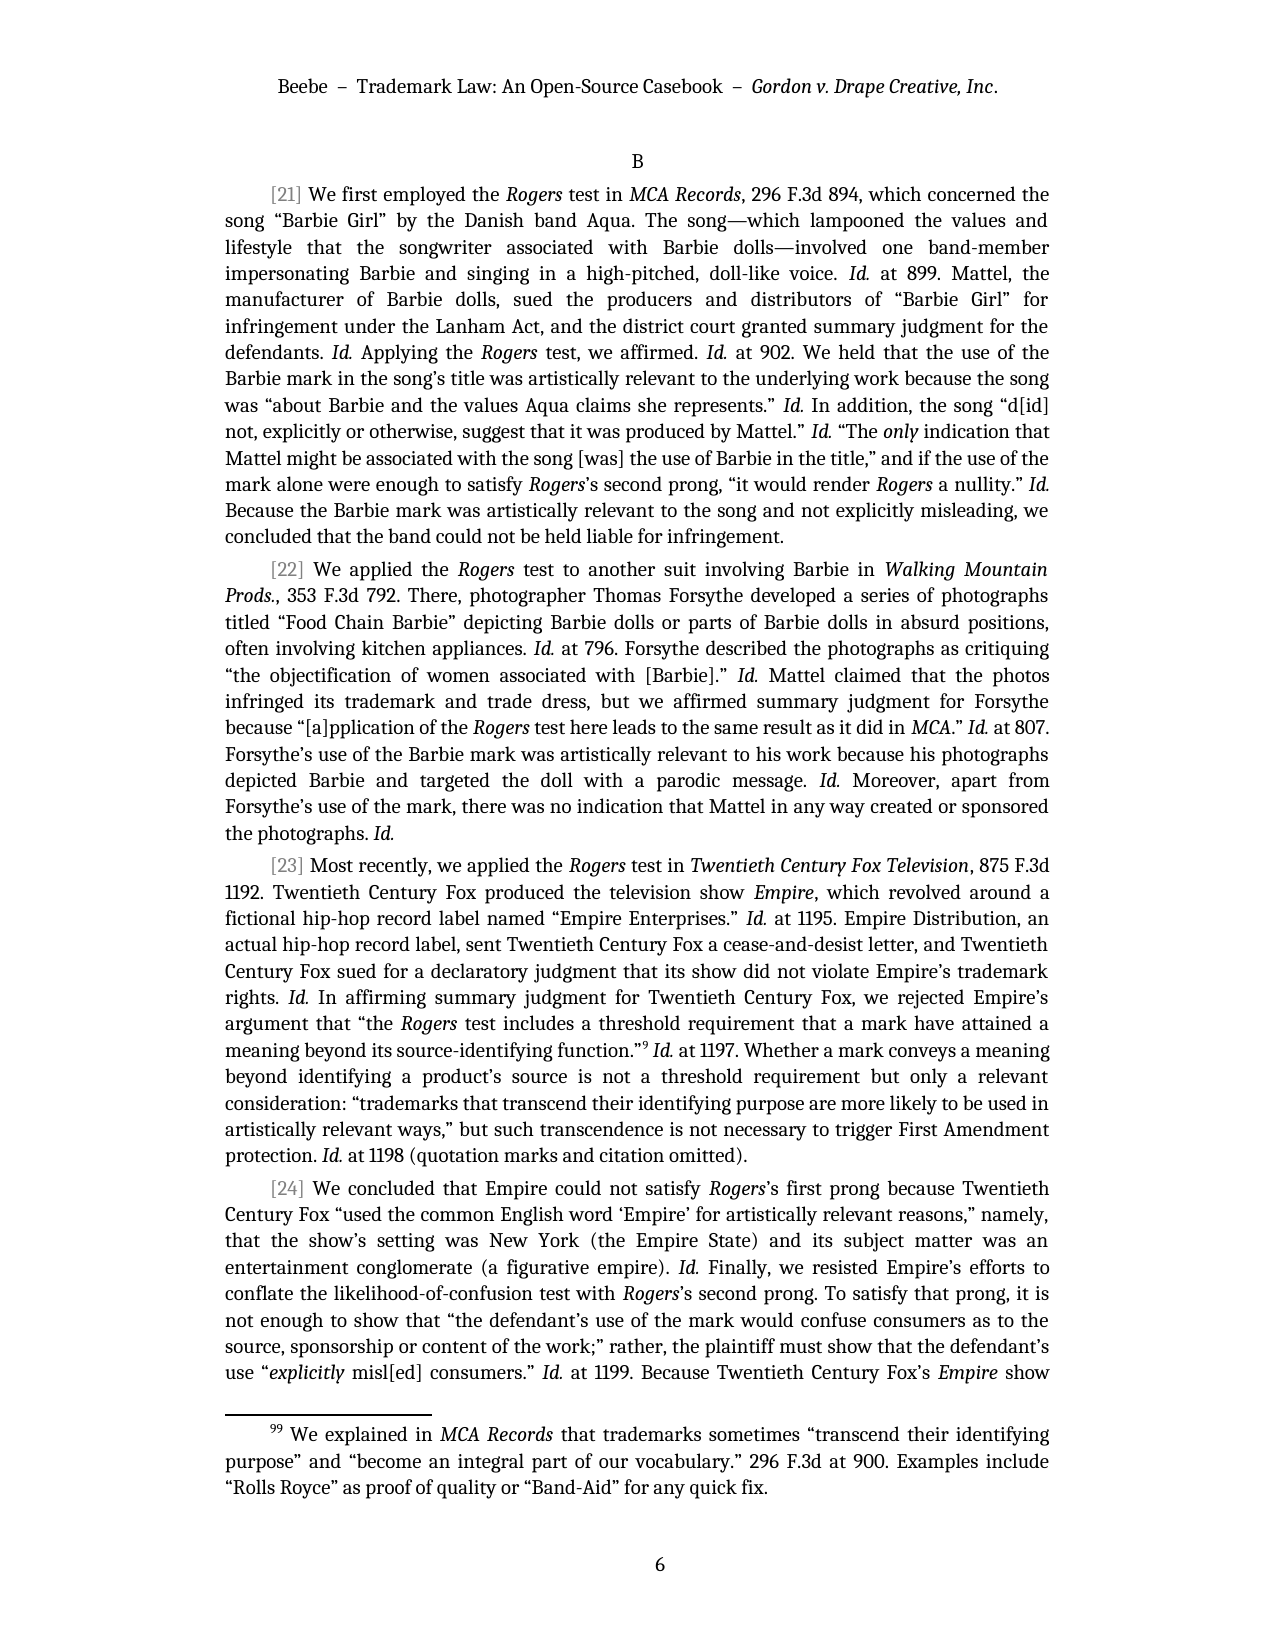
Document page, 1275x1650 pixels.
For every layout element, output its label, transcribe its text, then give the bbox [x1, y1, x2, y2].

text [22] We applied the Rogers test to another suit involving Barbie in Walking Mountain Prods., 353 F.3d 792. There, photographer Thomas Forsythe developed a series of photographs titled “Food Chain Barbie” depicting Barbie dolls or parts of Barbie dolls in absurd positions, often involving kitchen appliances. Id. at 796. Forsythe described the photographs as critiquing “the objectification of women associated with [Barbie].” Id. Mattel claimed that the photos infringed its trademark and trade dress, but we affirmed summary judgment for Forsythe because “[a]pplication of the Rogers test here leads to the same result as it did in MCA.” Id. at 807. Forsythe’s use of the Barbie mark was artistically relevant to his work because his photographs depicted Barbie and targeted the doll with a parodic message. Id. Moreover, apart from Forsythe’s use of the mark, there was no indication that Mattel in any way created or sponsored the photographs. Id. [225, 558, 1050, 845]
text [225, 1176, 1050, 1385]
text [21] We first employed the Rogers test in MCA Records, 296 F.3d 894, which concerned the song “Barbie Girl” by the Danish band Aqua. The song—which lampooned the values and lifestyle that the songwriter associated with Barbie dolls—involved one band-member impersonating Barbie and singing in a high-pitched, doll-like voice. Id. at 899. Mattel, the manufacturer of Barbie dolls, sued the producers and distributors of “Barbie Girl” for infringement under the Lanham Act, and the district court granted summary judgment for the defendants. Id. Applying the Rogers test, we affirmed. Id. at 902. We held that the use of the Barbie mark in the song’s title was artistically relevant to the underlying work because the song was “about Barbie and the values Aqua claims she represents.” Id. In addition, the song “d[id] not, explicitly or otherwise, suggest that it was produced by Mattel.” Id. “The only indication that Mattel might be associated with the song [was] the use of Barbie in the title,” and if the use of the mark alone were enough to satisfy Rogers’s second prong, “it would render Rogers a nullity.” Id. Because the Barbie mark was artistically relevant to the song and not explicitly misleading, we concluded that the band could not be held liable for infringement. [225, 183, 1050, 549]
text [23] Most recently, we applied the Rogers test in Twentieth Century Fox Television, 875 F.3d 1192. Twentieth Century Fox produced the television show Empire, which revolved around a fictional hip-hop record label named “Empire Enterprises.” Id. at 1195. Empire Distribution, an actual hip-hop record label, sent Twentieth Century Fox a cease-and-desist letter, and Twentieth Century Fox sued for a declaratory judgment that its show did not violate Empire’s trademark rights. Id. In affirming summary judgment for Twentieth Century Fox, we rejected Empire’s argument that “the Rogers test includes a threshold requirement that a mark have attained a meaning beyond its source-identifying function.”9 Id. at 1197. Whether a mark conveys a meaning beyond identifying a product’s source is not a threshold requirement but only a relevant consideration: “trademarks that transcend their identifying purpose are more likely to be used in artistically relevant ways,” but such transcendence is not necessary to trigger First Amendment protection. Id. at 1198 (quotation marks and citation omitted). [225, 854, 1050, 1168]
text B [225, 150, 1050, 174]
